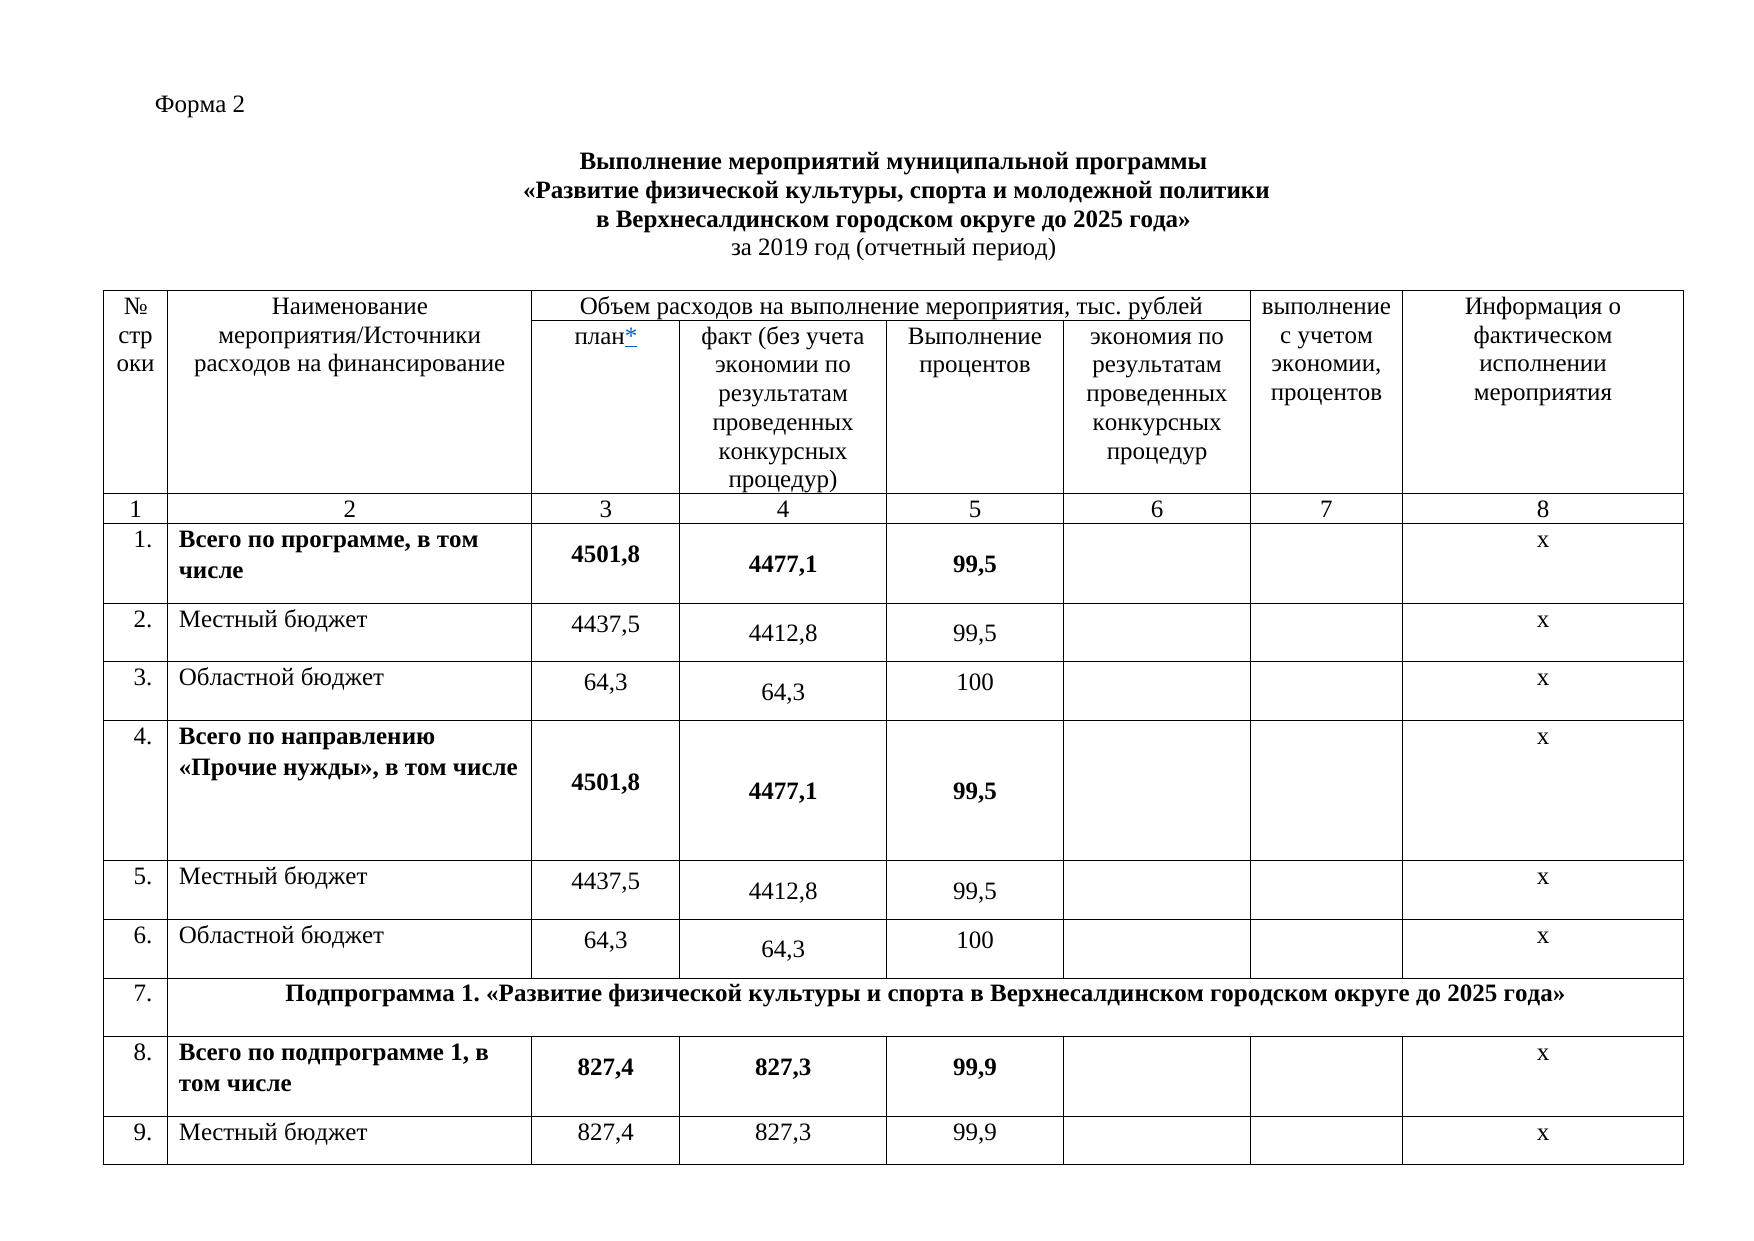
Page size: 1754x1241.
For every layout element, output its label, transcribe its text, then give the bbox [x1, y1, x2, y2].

table_cell 1 [104, 494, 167, 523]
table_cell 5 [887, 494, 1063, 523]
table_cell 99,5 [887, 721, 1063, 860]
table_cell Местный бюджет [168, 1117, 531, 1164]
table_cell [104, 979, 167, 1036]
table_cell Областной бюджет [168, 920, 531, 977]
table_cell Выполнение процентов [887, 321, 1063, 493]
table_cell 4477,1 [680, 721, 886, 860]
table_cell [1064, 920, 1250, 977]
table_cell 6 [1064, 494, 1250, 523]
table_cell 4 [680, 494, 886, 523]
table_cell [1251, 1117, 1402, 1164]
table_cell [1251, 604, 1402, 661]
table_cell [1251, 721, 1402, 860]
table_cell 99,5 [887, 604, 1063, 661]
table_cell 827,3 [680, 1117, 886, 1164]
table_cell 4501,8 [532, 721, 679, 860]
table_cell 827,4 [532, 1117, 679, 1164]
table_header № строки [104, 291, 167, 493]
table_cell 827,3 [680, 1037, 886, 1116]
table_cell 99,9 [887, 1117, 1063, 1164]
table_cell [1064, 1037, 1250, 1116]
table_cell 4412,8 [680, 861, 886, 919]
table_cell х [1403, 920, 1683, 977]
table_cell [1064, 861, 1250, 919]
table_cell [1251, 920, 1402, 977]
table_cell [1064, 721, 1250, 860]
table_cell [1251, 524, 1402, 603]
table_cell 4412,8 [680, 604, 886, 661]
table_cell факт (без учета экономии по результатам проведенных конкурсных процедур) [680, 321, 886, 493]
table_cell [1251, 1037, 1402, 1116]
table_cell [104, 1117, 167, 1164]
table_cell 99,5 [887, 524, 1063, 603]
table_cell 4437,5 [532, 604, 679, 661]
text Выполнение мероприятий муниципальной программы [118, 146, 1668, 175]
table_header Объем расходов на выполнение мероприятия, тыс. рублей [532, 291, 1250, 320]
text «Развитие физической культуры, спорта и молодежной политики [118, 175, 1668, 204]
table_cell [104, 721, 167, 860]
table_cell [1064, 662, 1250, 720]
table_cell [104, 861, 167, 919]
table_cell экономия по результатам проведенных конкурсных процедур [1064, 321, 1250, 493]
table_cell 3 [532, 494, 679, 523]
table_cell Всего по подпрограмме 1, в том числе [168, 1037, 531, 1116]
table_header Наименование мероприятия/Источники расходов на финансирование [168, 291, 531, 493]
table_cell [104, 524, 167, 603]
table_cell 64,3 [532, 662, 679, 720]
table_cell [1251, 861, 1402, 919]
table_cell Местный бюджет [168, 861, 531, 919]
table_cell [1064, 1117, 1250, 1164]
table_header выполнение с учетом экономии, процентов [1251, 291, 1402, 493]
table_cell [104, 604, 167, 661]
table_cell Всего по программе, в том числе [168, 524, 531, 603]
table_cell х [1403, 524, 1683, 603]
table_cell Подпрограмма 1. «Развитие физической культуры и спорта в Верхнесалдинском городском округе до 2025 года» [168, 979, 1683, 1036]
text Форма 2 [118, 89, 1668, 117]
table_cell [1251, 662, 1402, 720]
table_cell [104, 662, 167, 720]
table_cell 4437,5 [532, 861, 679, 919]
table_cell Всего по направлению «Прочие нужды», в том числе [168, 721, 531, 860]
table_cell х [1403, 604, 1683, 661]
table_cell 100 [887, 920, 1063, 977]
table_cell х [1403, 861, 1683, 919]
table_cell 64,3 [532, 920, 679, 977]
table_cell 64,3 [680, 920, 886, 977]
table_cell х [1403, 1117, 1683, 1164]
table_cell Местный бюджет [168, 604, 531, 661]
text в Верхнесалдинском городском округе до 2025 года» [118, 204, 1668, 232]
table_cell 2 [168, 494, 531, 523]
table_cell план* [532, 321, 679, 493]
text за 2019 год (отчетный период) [118, 232, 1668, 261]
table_cell 99,5 [887, 861, 1063, 919]
table_cell 4501,8 [532, 524, 679, 603]
table_cell Областной бюджет [168, 662, 531, 720]
table_cell х [1403, 1037, 1683, 1116]
table_cell 100 [887, 662, 1063, 720]
table_cell [1064, 524, 1250, 603]
table_cell 7 [1251, 494, 1402, 523]
table_header Информация о фактическом исполнении мероприятия [1403, 291, 1683, 493]
table_cell 827,4 [532, 1037, 679, 1116]
table_cell 8 [1403, 494, 1683, 523]
table_cell [104, 920, 167, 977]
table_cell [1064, 604, 1250, 661]
table_cell 64,3 [680, 662, 886, 720]
table_cell х [1403, 721, 1683, 860]
table_cell [104, 1037, 167, 1116]
table_cell 4477,1 [680, 524, 886, 603]
table_cell х [1403, 662, 1683, 720]
table_cell 99,9 [887, 1037, 1063, 1116]
